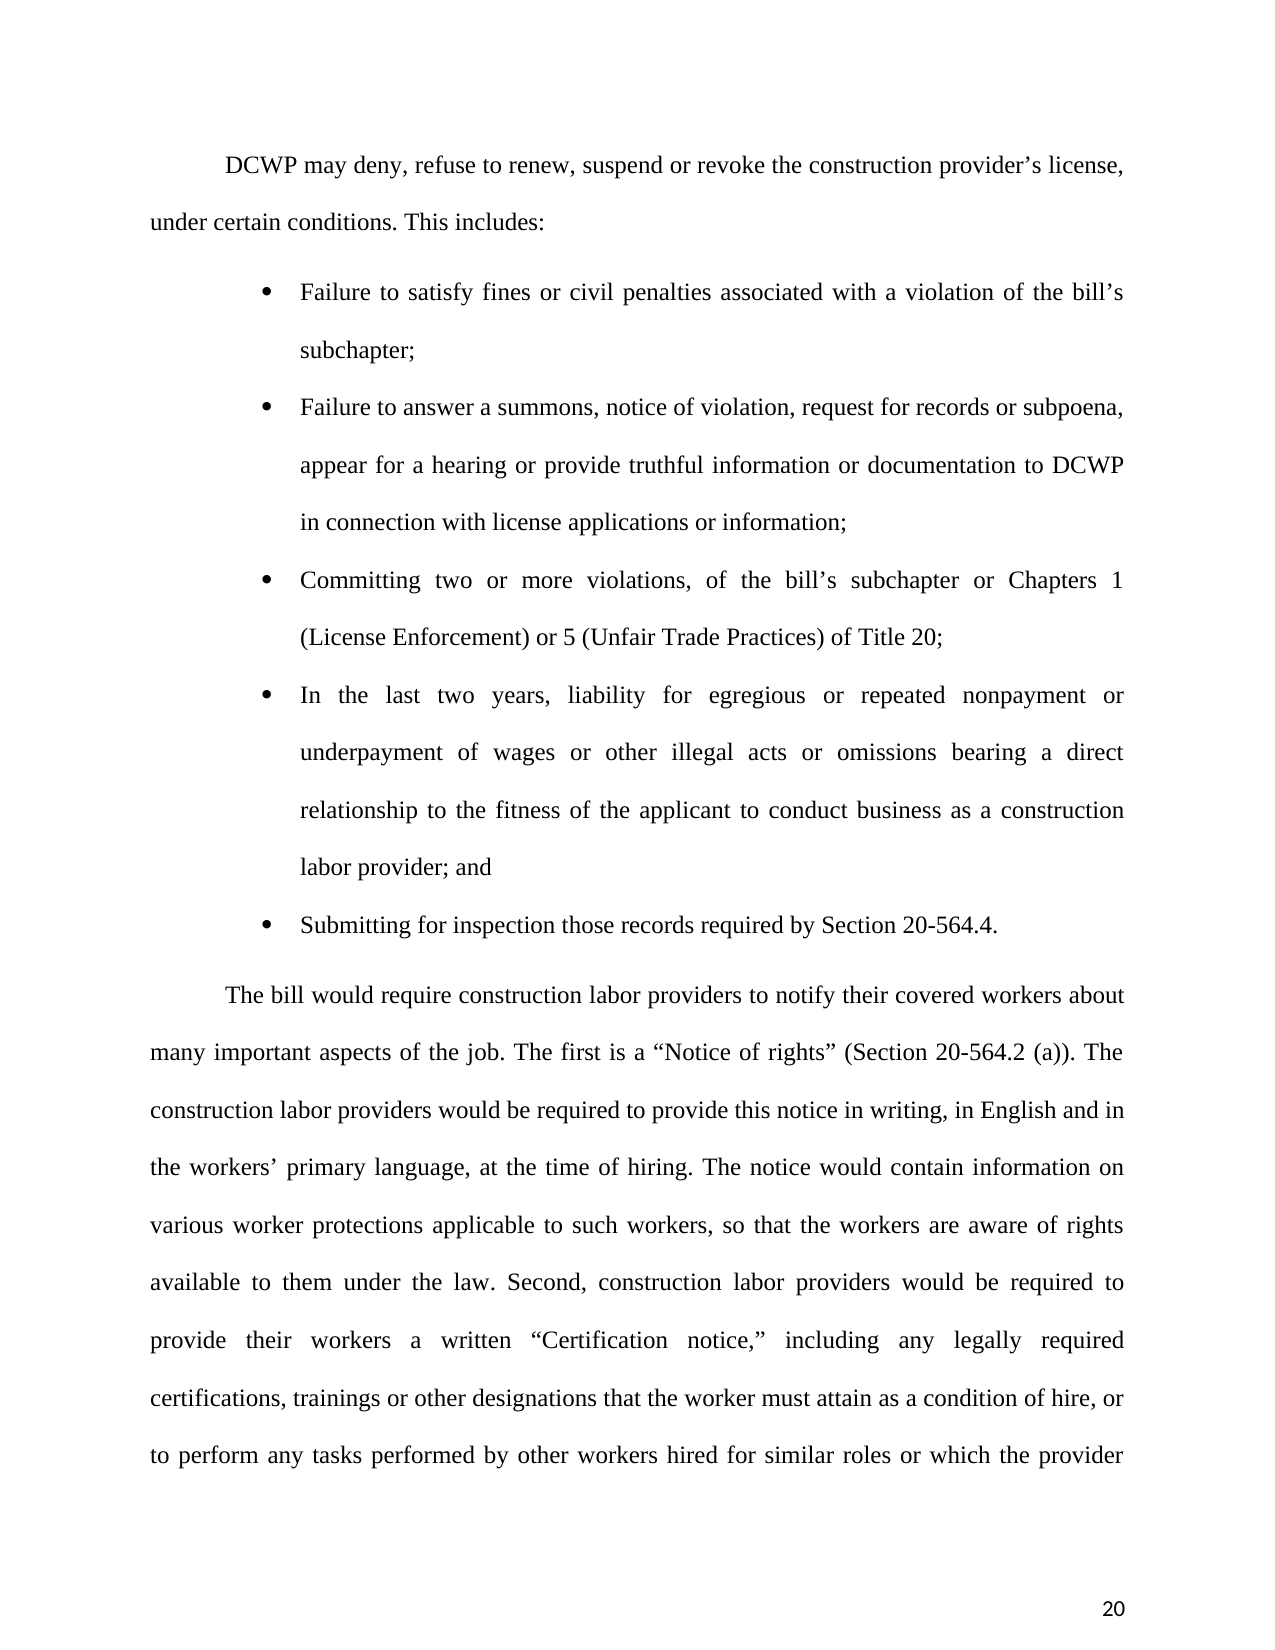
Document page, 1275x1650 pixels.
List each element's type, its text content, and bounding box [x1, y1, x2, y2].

list Failure to satisfy fines or civil penalties associated with a violation of the bill’s subchapter; [262, 277, 1125, 364]
list In the last two years, liability for egregious or repeated nonpayment or underpayment of wages or other illegal acts or omissions bearing a direct relationship to the fitness of the applicant to conduct business as a construction labor provider; and [262, 680, 1125, 881]
text DCWP may deny, refuse to renew, suspend or revoke the construction provider’s license, under certain conditions. This includes: [150, 150, 1125, 236]
list Submitting for inspection those records required by Section 20-564.4. [262, 910, 1125, 939]
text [150, 980, 1125, 1469]
list Committing two or more violations, of the bill’s subchapter or Chapters 1 (License Enforcement) or 5 (Unfair Trade Practices) of Title 20; [262, 565, 1125, 651]
list Failure to answer a summons, notice of violation, request for records or subpoena, appear for a hearing or provide truthful information or documentation to DCWP in connection with license applications or information; [262, 392, 1125, 536]
